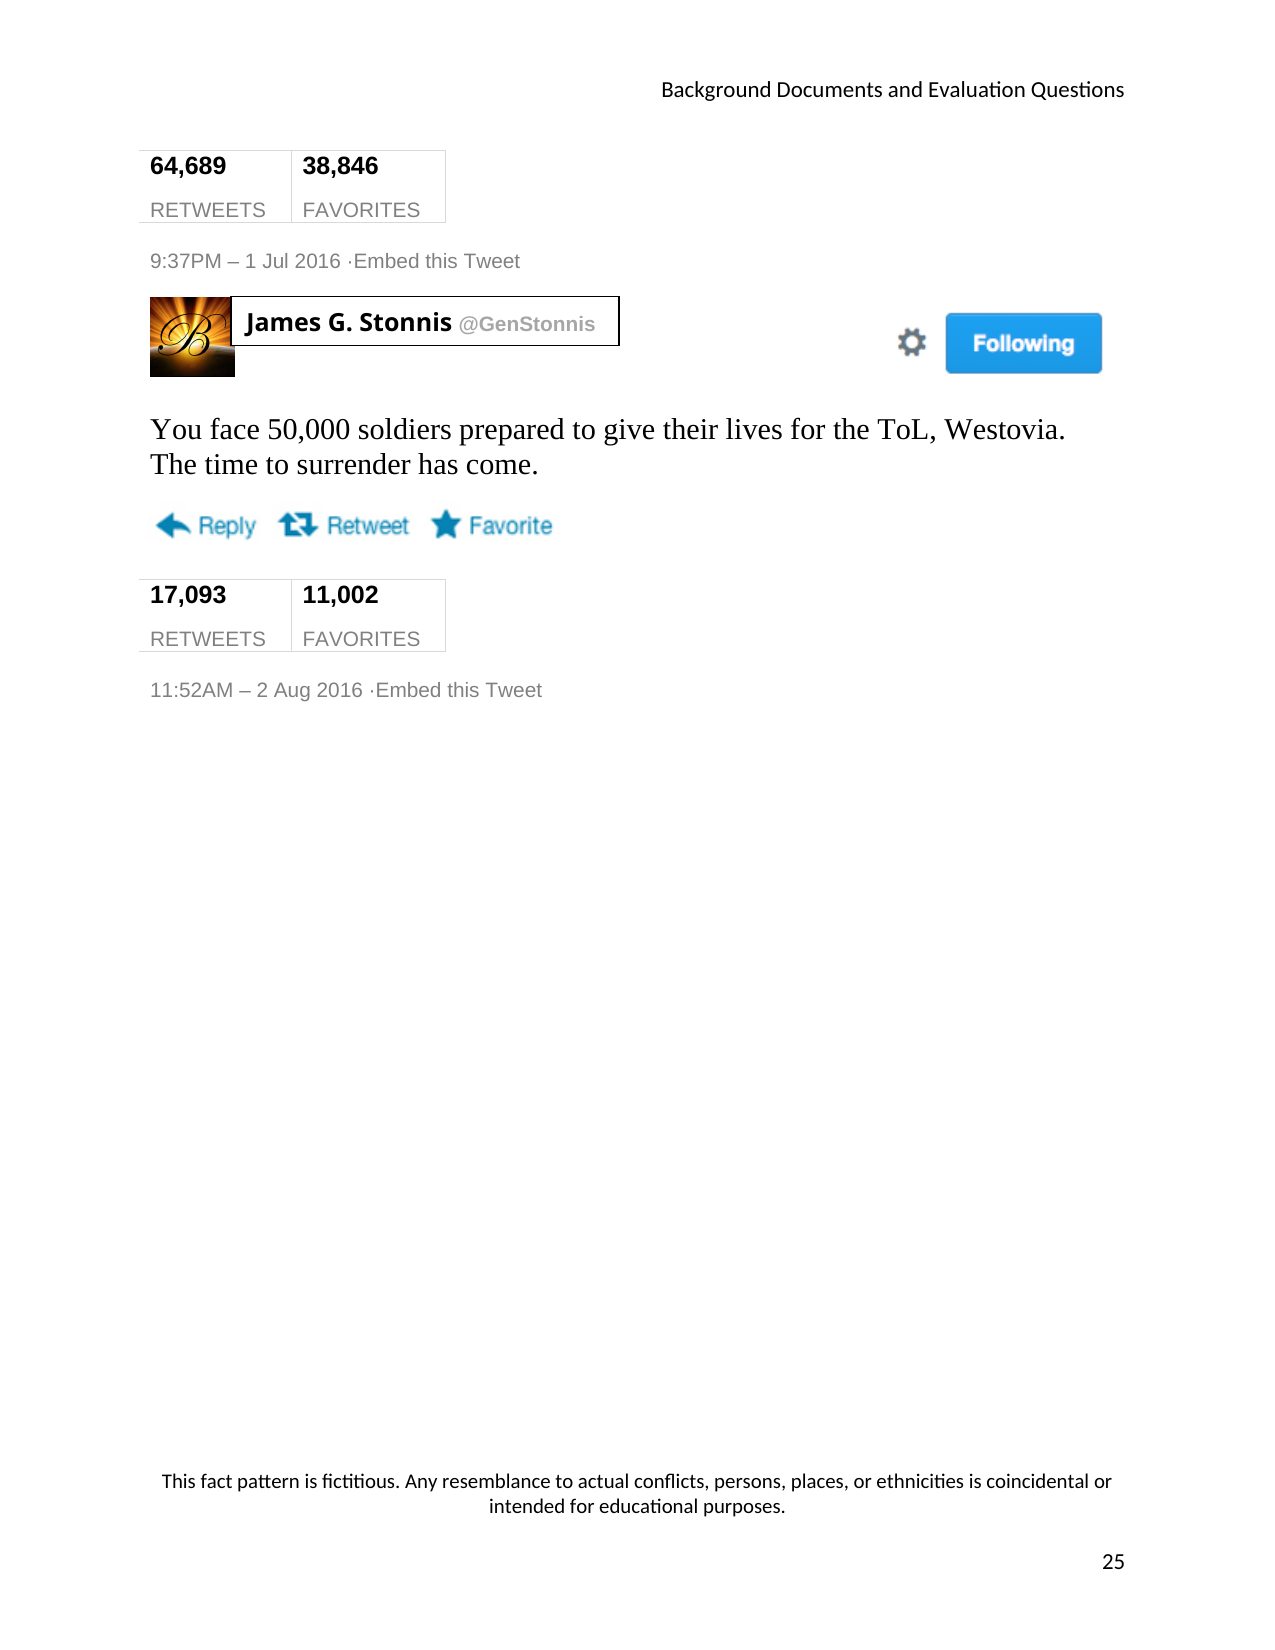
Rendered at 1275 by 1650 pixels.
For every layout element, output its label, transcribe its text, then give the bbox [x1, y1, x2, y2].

picture [145, 496, 565, 550]
text You face 50,000 soldiers prepared to give their lives for the ToL, Westovia. The time to surrender has come. [150, 411, 1125, 481]
picture [883, 292, 1125, 397]
table_header 64,689 [139, 151, 291, 198]
table_header 11,002 [292, 580, 445, 627]
table_cell FAVORITES [292, 198, 445, 222]
text 11:52AM – 2 Aug 2016 ·Embed this Tweet [150, 678, 1125, 702]
table_cell RETWEETS [139, 627, 291, 651]
table_cell FAVORITES [292, 627, 445, 651]
text 9:37PM – 1 Jul 2016 ·Embed this Tweet [150, 249, 1125, 273]
table_cell RETWEETS [139, 198, 291, 222]
table_header 38,846 [292, 151, 445, 198]
table_header 17,093 [139, 580, 291, 627]
